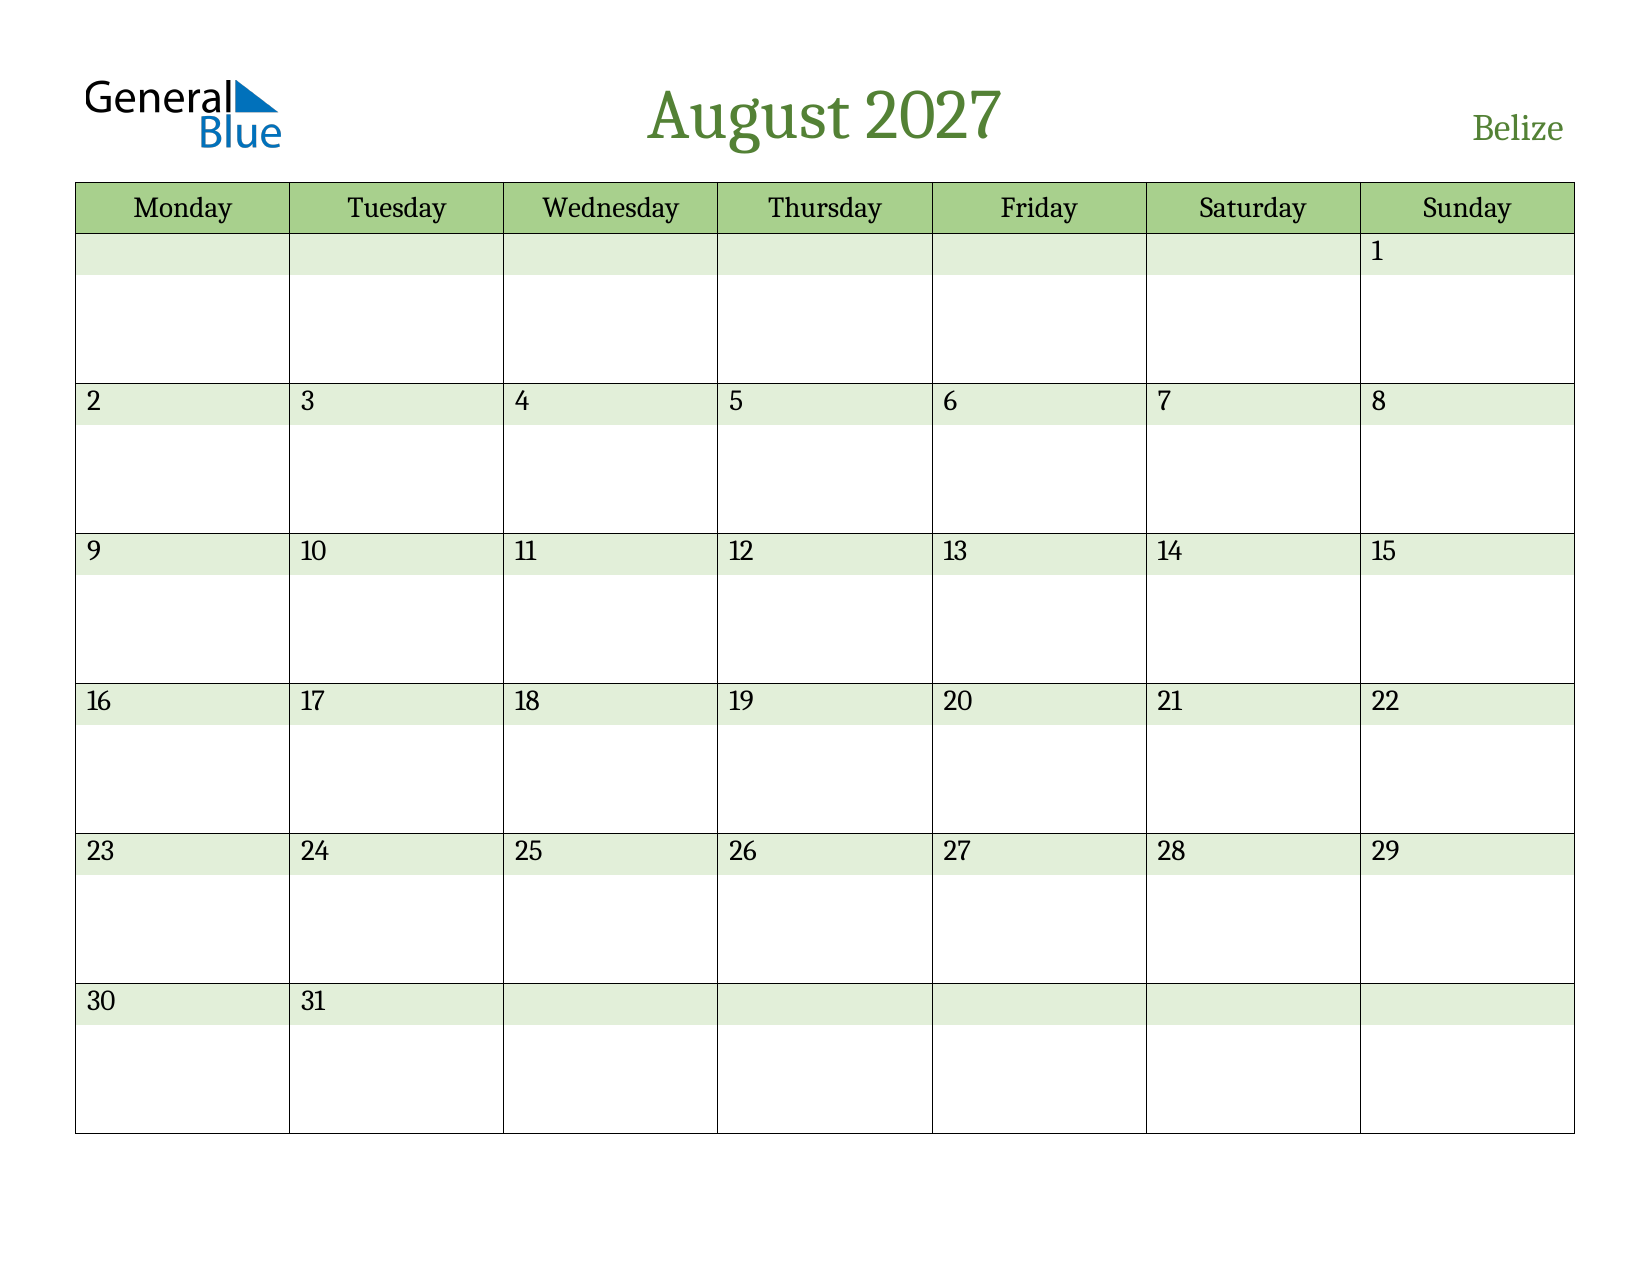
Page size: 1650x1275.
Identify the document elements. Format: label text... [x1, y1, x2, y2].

table_cell [933, 875, 1146, 983]
table_cell 30 [76, 984, 289, 1025]
table_cell [1147, 425, 1360, 533]
table_cell 9 [76, 534, 289, 575]
table_cell 23 [76, 834, 289, 875]
table_cell 5 [718, 384, 932, 425]
table_cell [933, 984, 1146, 1025]
table_cell Monday [76, 183, 289, 233]
table_cell [504, 984, 717, 1025]
table_cell Tuesday [290, 183, 503, 233]
table_cell [290, 425, 503, 533]
table_cell 14 [1147, 534, 1360, 575]
table_cell [504, 875, 717, 983]
table_cell 1 [1361, 234, 1574, 275]
table_cell [290, 275, 503, 383]
table_cell 18 [504, 684, 717, 725]
table_cell 7 [1147, 384, 1360, 425]
table_cell [290, 575, 503, 683]
table_cell [504, 575, 717, 683]
table_cell [933, 1025, 1146, 1133]
table_cell 16 [76, 684, 289, 725]
table_cell 20 [933, 684, 1146, 725]
table_cell [504, 425, 717, 533]
table_cell 26 [718, 834, 932, 875]
table_cell [504, 234, 717, 275]
table_cell [504, 1025, 717, 1133]
table_cell Saturday [1147, 183, 1360, 233]
table_cell [718, 875, 932, 983]
table_cell [76, 575, 289, 683]
table_cell 19 [718, 684, 932, 725]
table_cell 13 [933, 534, 1146, 575]
table_cell [933, 575, 1146, 683]
table_cell [933, 425, 1146, 533]
table_cell [718, 984, 932, 1025]
table_cell [718, 234, 932, 275]
table_header August 2027 [504, 75, 1146, 182]
table_cell [1147, 275, 1360, 383]
table_cell Sunday [1361, 183, 1574, 233]
picture [86, 80, 281, 148]
table_cell [1361, 875, 1574, 983]
table_cell 17 [290, 684, 503, 725]
table_cell [1361, 575, 1574, 683]
table_cell [76, 725, 289, 833]
table_cell [718, 425, 932, 533]
table_cell [718, 575, 932, 683]
table_cell [1147, 575, 1360, 683]
table_cell [1147, 1025, 1360, 1133]
table_cell 10 [290, 534, 503, 575]
table_cell [1361, 275, 1574, 383]
table_cell [290, 234, 503, 275]
table_cell [933, 725, 1146, 833]
table_cell 11 [504, 534, 717, 575]
table_cell [76, 425, 289, 533]
table_cell [933, 234, 1146, 275]
table_cell 27 [933, 834, 1146, 875]
table_cell [76, 234, 289, 275]
table_cell [76, 275, 289, 383]
table_cell [1361, 984, 1574, 1025]
table_cell [933, 275, 1146, 383]
table_cell Wednesday [504, 183, 717, 233]
table_cell [504, 275, 717, 383]
table_cell [290, 725, 503, 833]
table_cell 12 [718, 534, 932, 575]
table_cell Thursday [718, 183, 932, 233]
table_cell 15 [1361, 534, 1574, 575]
table_cell [504, 725, 717, 833]
table_cell [1361, 1025, 1574, 1133]
table_cell [1361, 725, 1574, 833]
table_cell 22 [1361, 684, 1574, 725]
table_cell [1147, 234, 1360, 275]
table_cell [290, 875, 503, 983]
table_cell 3 [290, 384, 503, 425]
table_cell [1147, 725, 1360, 833]
table_header [76, 75, 503, 182]
table_cell [718, 725, 932, 833]
table_cell 29 [1361, 834, 1574, 875]
table_cell [290, 1025, 503, 1133]
table_cell [718, 275, 932, 383]
table_cell [1361, 425, 1574, 533]
table_cell 24 [290, 834, 503, 875]
table_cell 6 [933, 384, 1146, 425]
table_cell [718, 1025, 932, 1133]
table_cell 8 [1361, 384, 1574, 425]
table_cell 21 [1147, 684, 1360, 725]
table_cell 31 [290, 984, 503, 1025]
table_cell Friday [933, 183, 1146, 233]
table_cell 28 [1147, 834, 1360, 875]
table_cell 4 [504, 384, 717, 425]
table_cell 25 [504, 834, 717, 875]
table_cell [1147, 875, 1360, 983]
table_cell [1147, 984, 1360, 1025]
table_cell 2 [76, 384, 289, 425]
table_header Belize [1146, 75, 1574, 182]
table_cell [76, 875, 289, 983]
table_cell [76, 1025, 289, 1133]
